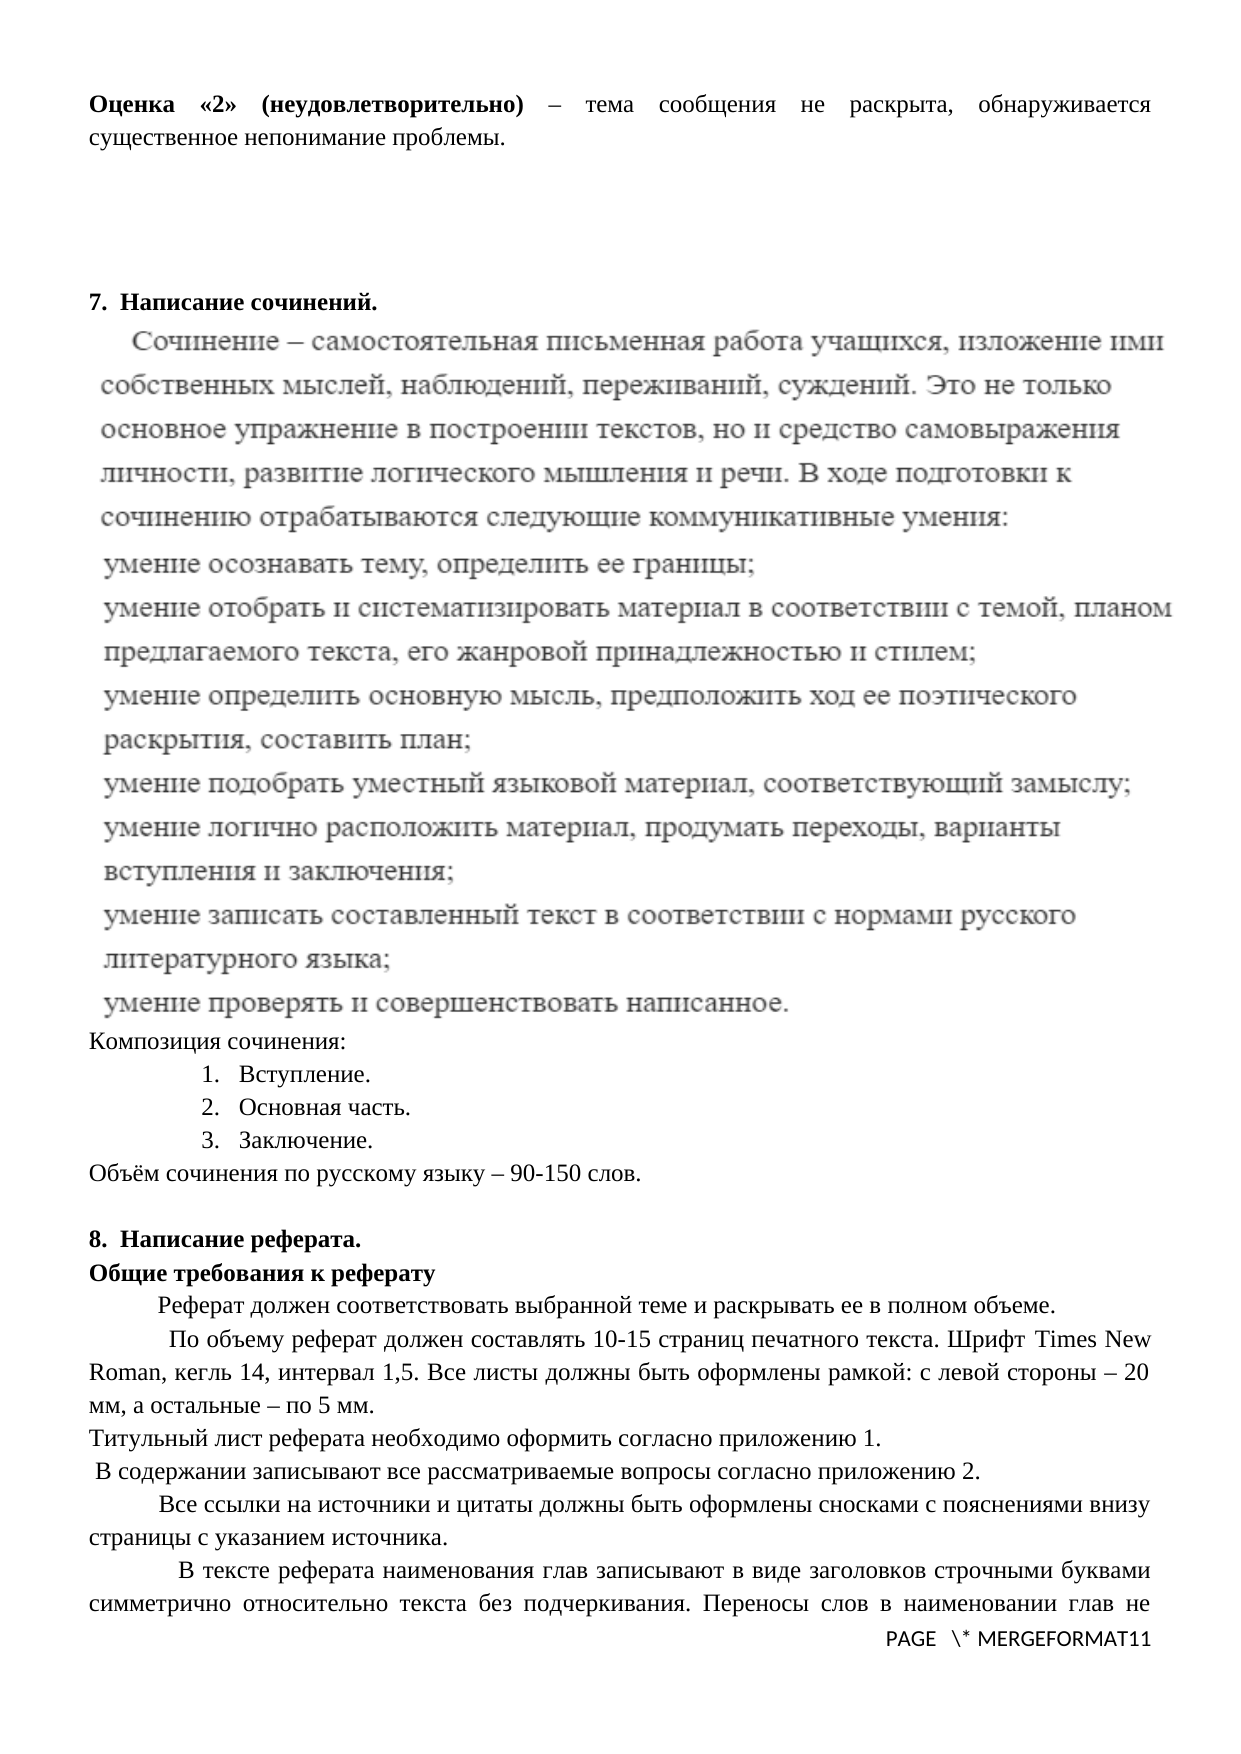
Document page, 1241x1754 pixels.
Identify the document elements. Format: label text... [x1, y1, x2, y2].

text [89, 1555, 1152, 1617]
list Вступление. [201, 1059, 1152, 1088]
picture [88, 549, 1187, 1023]
text В содержании записывают все рассматриваемые вопросы согласно приложению 2. [89, 1456, 1152, 1484]
text Объём сочинения по русскому языку – 90-150 слов. [89, 1158, 1152, 1187]
text Композиция сочинения: [89, 1026, 1152, 1055]
text По объему реферат должен составлять 10-15 страниц печатного текста. Шрифт Times New Roman, кегль 14, интервал 1,5. Все листы должны быть оформлены рамкой: с левой стороны – 20 мм, а остальные – по 5 мм. [89, 1324, 1152, 1418]
text Оценка «2» (неудовлетворительно) – тема сообщения не раскрыта, обнаруживается существенное непонимание проблемы. [89, 89, 1152, 150]
text Общие требования к реферату [89, 1258, 1152, 1286]
text 8. Написание реферата. [89, 1224, 1152, 1253]
text Реферат должен соответствовать выбранной теме и раскрывать ее в полном объеме. [89, 1291, 1152, 1319]
text 7. Написание сочинений. [89, 287, 1152, 316]
list Основная часть. [201, 1092, 1152, 1121]
list Заключение. [201, 1126, 1152, 1154]
text Титульный лист реферата необходимо оформить согласно приложению 1. [89, 1423, 1152, 1451]
text Все ссылки на источники и цитаты должны быть оформлены сносками с пояснениями внизу страницы с указанием источника. [89, 1489, 1152, 1551]
picture [88, 319, 1173, 545]
